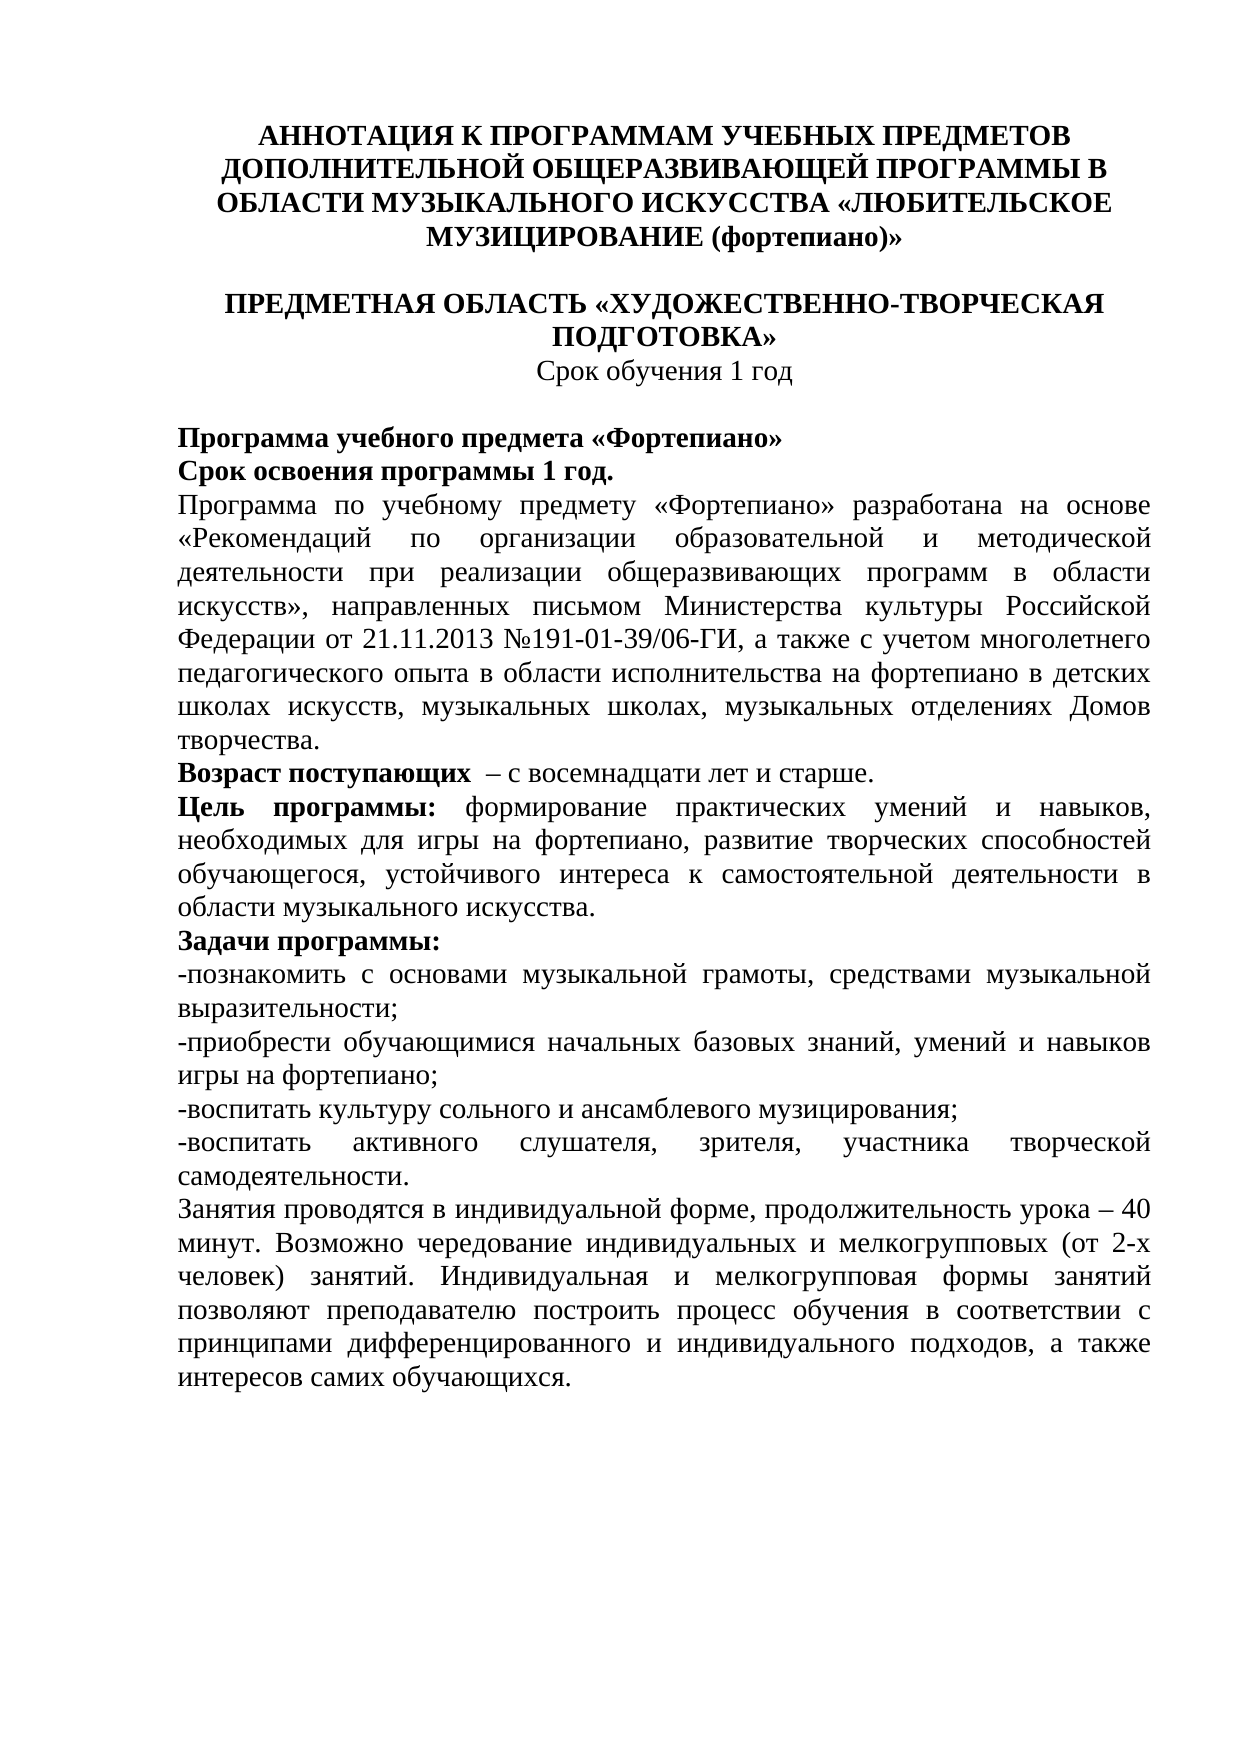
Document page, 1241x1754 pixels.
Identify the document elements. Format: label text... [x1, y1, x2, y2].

text Программа по учебному предмету «Фортепиано» разработана на основе «Рекомендаций по организации образовательной и методической деятельности при реализации общеразвивающих программ в области искусств», направленных письмом Министерства культуры Российской Федерации от 21.11.2013 №191-01-39/06-ГИ, а также с учетом многолетнего педагогического опыта в области исполнительства на фортепиано в детских школах искусств, музыкальных школах, музыкальных отделениях Домов творчества. [177, 487, 1152, 755]
text Срок обучения 1 год [177, 353, 1152, 386]
text ПРЕДМЕТНАЯ ОБЛАСТЬ «ХУДОЖЕСТВЕННО-ТВОРЧЕСКАЯ ПОДГОТОВКА» [177, 286, 1152, 353]
text Цель программы: формирование практических умений и навыков, необходимых для игры на фортепиано, развитие творческих способностей обучающегося, устойчивого интереса к самостоятельной деятельности в области музыкального искусства. [177, 789, 1152, 923]
text -познакомить с основами музыкальной грамоты, средствами музыкальной выразительности; [177, 957, 1152, 1024]
text Возраст поступающих – с восемнадцати лет и старше. [177, 755, 1152, 789]
text -приобрести обучающимися начальных базовых знаний, умений и навыков игры на фортепиано; [177, 1024, 1152, 1091]
text -воспитать культуру сольного и ансамблевого музицирования; [177, 1091, 1152, 1124]
text Занятия проводятся в индивидуальной форме, продолжительность урока – 40 минут. Возможно чередование индивидуальных и мелкогрупповых (от 2-х человек) занятий. Индивидуальная и мелкогрупповая формы занятий позволяют преподавателю построить процесс обучения в соответствии с принципами дифференцированного и индивидуального подходов, а также интересов самих обучающихся. [177, 1191, 1152, 1393]
text Срок освоения программы 1 год. [177, 453, 1152, 487]
text -воспитать активного слушателя, зрителя, участника творческой самодеятельности. [177, 1124, 1152, 1191]
text Задачи программы: [177, 923, 1152, 957]
text Программа учебного предмета «Фортепиано» [177, 420, 1152, 453]
text АННОТАЦИЯ К ПРОГРАММАМ УЧЕБНЫХ ПРЕДМЕТОВ ДОПОЛНИТЕЛЬНОЙ ОБЩЕРАЗВИВАЮЩЕЙ ПРОГРАММЫ В ОБЛАСТИ МУЗЫКАЛЬНОГО ИСКУССТВА «ЛЮБИТЕЛЬСКОЕ МУЗИЦИРОВАНИЕ (фортепиано)» [177, 118, 1152, 252]
